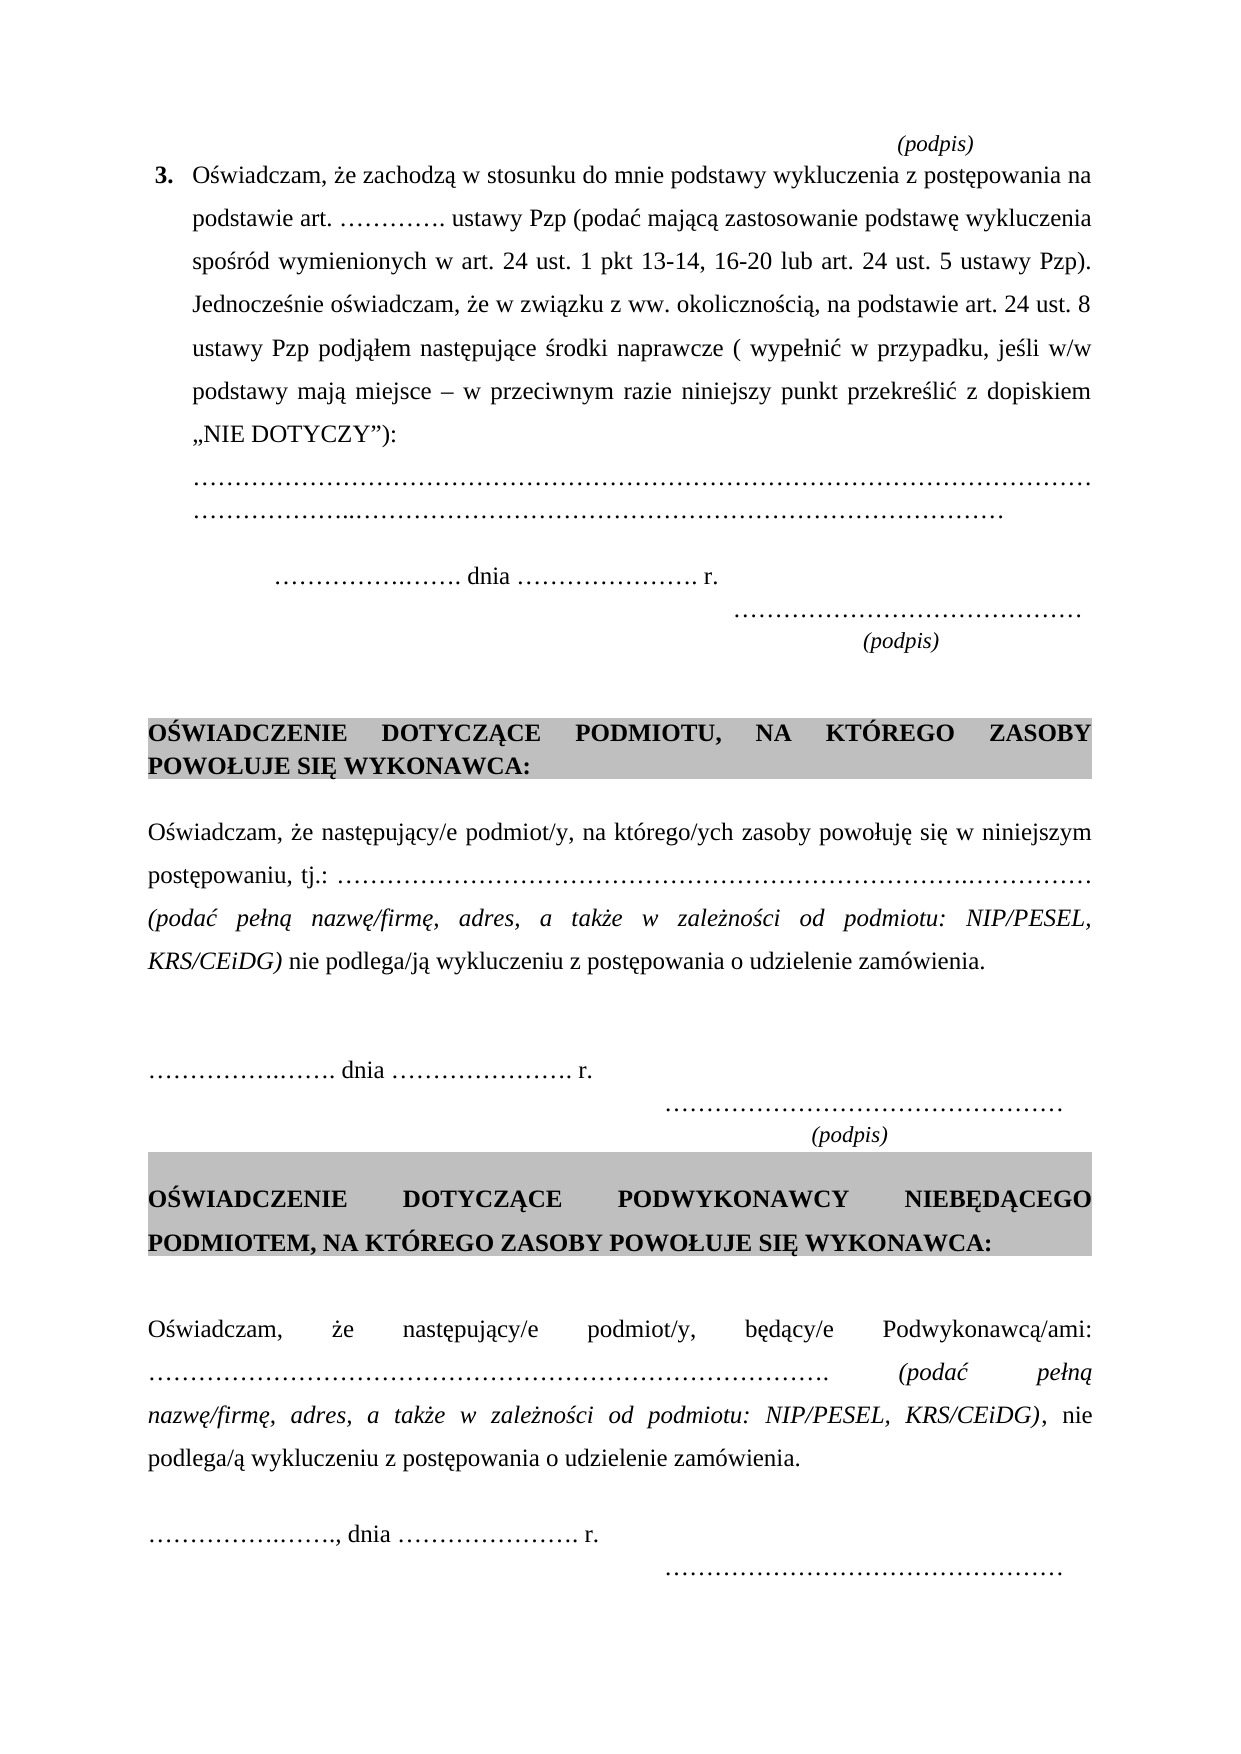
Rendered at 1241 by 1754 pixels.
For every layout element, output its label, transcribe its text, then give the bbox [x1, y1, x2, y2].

text …………….……. dnia …………………. r. [192, 561, 1092, 590]
text ………………………………………… [148, 1088, 1092, 1117]
text …………….……. dnia …………………. r. [148, 1055, 1092, 1084]
text (podpis) [738, 627, 1092, 653]
text Oświadczam, że następujący/e podmiot/y, na którego/ych zasoby powołuję się w niniejszym postępowaniu, tj.: ………………………………………………………………….…………… (podać pełną nazwę/firmę, adres, a także w zależności od podmiotu: NIP/PESEL, KRS/CEiDG) nie podlega/ją wykluczeniu z postępowania o udzielenie zamówienia. [148, 817, 1092, 975]
text …………………………………… [148, 594, 1092, 623]
text OŚWIADCZENIE DOTYCZĄCE PODWYKONAWCY NIEBĘDĄCEGO PODMIOTEM, NA KTÓREGO ZASOBY POWOŁUJE SIĘ WYKONAWCA: [148, 1184, 1092, 1256]
text Oświadczam, że następujący/e podmiot/y, będący/e Podwykonawcą/ami: ………………………………………………………………………. (podać pełną nazwę/firmę, adres, a także w zależności od podmiotu: NIP/PESEL, KRS/CEiDG), nie podlega/ą wykluczeniu z postępowania o udzielenie zamówienia. [148, 1314, 1092, 1472]
text …………….……., dnia …………………. r. [148, 1519, 1092, 1548]
text (podpis) [738, 130, 1092, 156]
text (podpis) [738, 1121, 1092, 1148]
text OŚWIADCZENIE DOTYCZĄCE PODMIOTU, NA KTÓREGO ZASOBY POWOŁUJE SIĘ WYKONAWCA: [148, 718, 1092, 779]
text ………………………………………… [148, 1552, 1092, 1581]
list Oświadczam, że zachodzą w stosunku do mnie podstawy wykluczenia z postępowania na podstawie art. …………. ustawy Pzp (podać mającą zastosowanie podstawę wykluczenia spośród wymienionych w art. 24 ust. 1 pkt 13-14, 16-20 lub art. 24 ust. 5 ustawy Pzp). Jednocześnie oświadczam, że w związku z ww. okolicznością, na podstawie art. 24 ust. 8 ustawy Pzp podjąłem następujące środki naprawcze ( wypełnić w przypadku, jeśli w/w podstawy mają miejsce – w przeciwnym razie niniejszy punkt przekreślić z dopiskiem „NIE DOTYCZY”): [154, 160, 1092, 448]
list ………………………………………………………………………………………………………………..…………………………………………………………………… [192, 462, 1092, 524]
